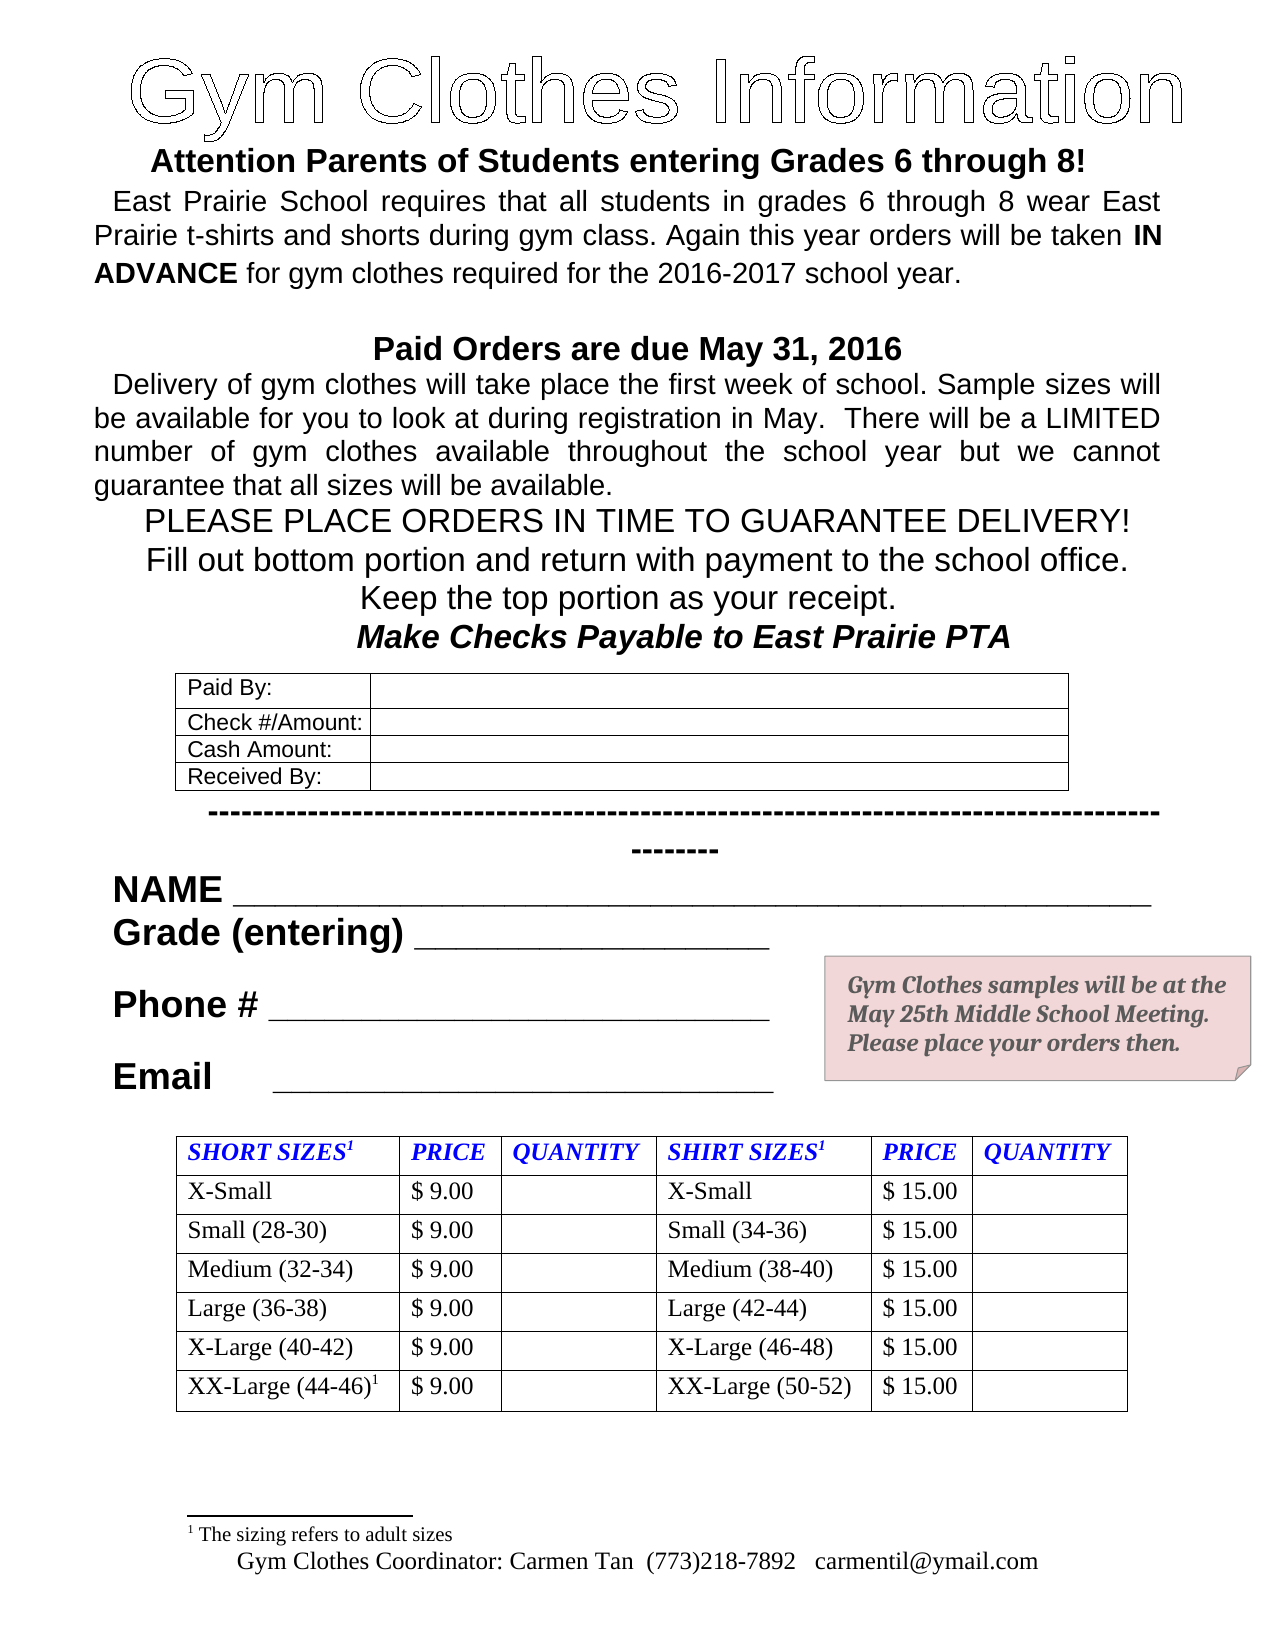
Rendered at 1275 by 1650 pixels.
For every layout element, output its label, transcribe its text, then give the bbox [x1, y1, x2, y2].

table_header SHORT SIZES1 [177, 1137, 399, 1175]
text Attention Parents of Students entering Grades 6 through 8! East Prairie School requires that all students in grades 6 through 8 wear East Prairie t-shirts and shorts during gym class. Again this year orders will be taken IN ADVANCE for gym clothes required for the 2016-2017 school year. [94, 56, 1162, 329]
table_cell XX-Large (44-46) [177, 1371, 399, 1411]
table_cell [371, 736, 1068, 762]
table_header SHIRT SIZES1 [657, 1137, 871, 1175]
table_cell Large (36-38) [177, 1293, 399, 1331]
table_cell [973, 1215, 1127, 1253]
table_cell [502, 1254, 656, 1292]
table_cell $ 15.00 [872, 1176, 972, 1214]
table_header PRICE [400, 1137, 501, 1175]
table_cell [502, 1371, 656, 1411]
table_cell Received By: [176, 763, 370, 789]
table_cell $ 9.00 [400, 1371, 501, 1411]
table_header Paid By: [176, 674, 370, 707]
text Make Checks Payable to East Prairie PTA [187, 617, 1162, 655]
table_cell XX-Large (50-52) [657, 1371, 871, 1411]
table_cell X-Small [657, 1176, 871, 1214]
table_cell Small (28-30) [177, 1215, 399, 1253]
table_cell Check #/Amount: [176, 709, 370, 735]
table_cell $ 9.00 [400, 1254, 501, 1292]
table_cell $ 9.00 [400, 1176, 501, 1214]
text Phone # ___________________________ [94, 982, 824, 1026]
table_cell $ 9.00 [400, 1332, 501, 1370]
text PLEASE PLACE ORDERS IN TIME TO GUARANTEE DELIVERY! Fill out bottom portion and return with payment to the school office. Keep the top portion as your receipt. [94, 501, 1162, 617]
table_cell X-Small [177, 1176, 399, 1214]
table_header [371, 674, 1068, 707]
table_header PRICE [872, 1137, 972, 1175]
table_cell $ 15.00 [872, 1293, 972, 1331]
table_cell Cash Amount: [176, 736, 370, 762]
table_cell Large (42-44) [657, 1293, 871, 1331]
table_cell Small (34-36) [657, 1215, 871, 1253]
table_cell [502, 1176, 656, 1214]
table_cell $ 15.00 [872, 1215, 972, 1253]
table_cell [371, 709, 1068, 735]
table_cell $ 15.00 [872, 1371, 972, 1411]
table_cell [973, 1293, 1127, 1331]
table_cell [973, 1254, 1127, 1292]
table_header QUANTITY [502, 1137, 656, 1175]
table_cell Medium (38-40) [657, 1254, 871, 1292]
table_cell [502, 1293, 656, 1331]
table_cell $ 15.00 [872, 1254, 972, 1292]
table_cell [502, 1332, 656, 1370]
table_cell [502, 1215, 656, 1253]
table_cell X-Large (46-48) [657, 1332, 871, 1370]
table_header QUANTITY [973, 1137, 1127, 1175]
table_cell [973, 1332, 1127, 1370]
table_cell X-Large (40-42) [177, 1332, 399, 1370]
table_cell [371, 763, 1068, 789]
text Email ___________________________ [94, 1054, 1162, 1136]
table_cell Medium (32-34) [177, 1254, 399, 1292]
table_cell [973, 1371, 1127, 1411]
text Paid Orders are due May 31, 2016 [94, 329, 1162, 367]
table_cell $ 15.00 [872, 1332, 972, 1370]
text Delivery of gym clothes will take place the first week of school. Sample sizes will be available for you to look at during registration in May. There will be a LIMITED number of gym clothes available throughout the school year but we cannot guarantee that all sizes will be available. [94, 367, 1162, 501]
table_cell [973, 1176, 1127, 1214]
table_cell $ 9.00 [400, 1215, 501, 1253]
text NAME ____________________________________________ Grade (entering) _________________ [94, 867, 1162, 982]
text ---------------------------------------------------------------------------------------------- [187, 655, 1162, 867]
table_cell $ 9.00 [400, 1293, 501, 1331]
